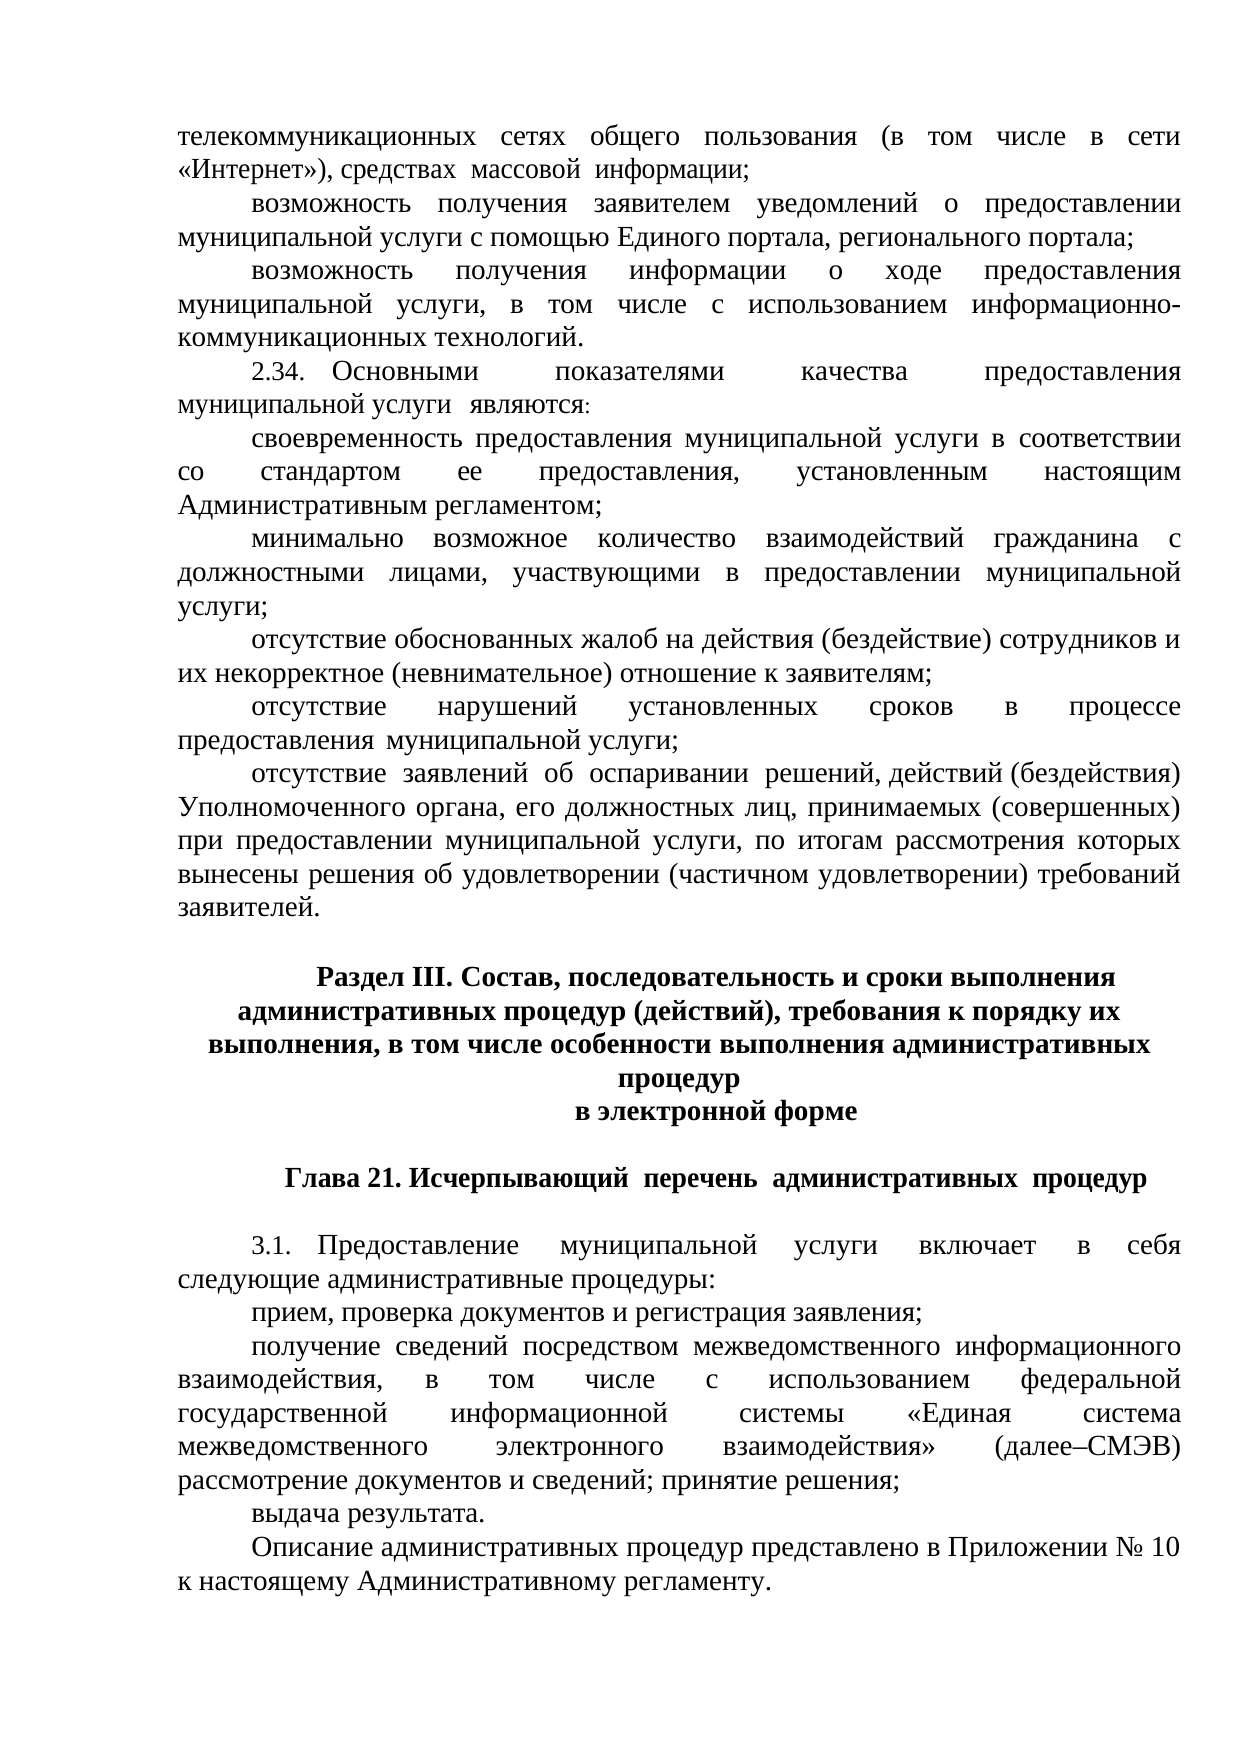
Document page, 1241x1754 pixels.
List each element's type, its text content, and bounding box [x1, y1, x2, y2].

subtitle Глава 21. Исчерпывающий перечень административных процедур [177, 1160, 1181, 1194]
text своевременность предоставления муниципальной услуги в соответствии со стандартом ее предоставления, установленным настоящим Административным регламентом; [177, 420, 1181, 521]
text возможность получения информации о ходе предоставления муниципальной услуги, в том числе с использованием информационно-коммуникационных технологий. [177, 252, 1181, 353]
text отсутствие обоснованных жалоб на действия (бездействие) сотрудников и их некорректное (невнимательное) отношение к заявителям; [177, 621, 1181, 688]
list Предоставление муниципальной услуги включает в себя следующие административные процедуры: [177, 1227, 1181, 1294]
text прием, проверка документов и регистрация заявления; [177, 1294, 1181, 1328]
subtitle Раздел III. Состав, последовательность и сроки выполнения административных процедур (действий), требования к порядку их выполнения, в том числе особенности выполнения административных процедур [177, 959, 1181, 1093]
text получение сведений посредством межведомственного информационного взаимодействия, в том числе с использованием федеральной государственной информационной системы «Единая система межведомственного электронного взаимодействия» (далее–СМЭВ) рассмотрение документов и сведений; принятие решения; [177, 1328, 1181, 1496]
subtitle в электронной форме [177, 1093, 1181, 1127]
text возможность получения заявителем уведомлений о предоставлении муниципальной услуги с помощью Единого портала, регионального портала; [177, 185, 1181, 252]
text отсутствие заявлений об оспаривании решений, действий (бездействия) Уполномоченного органа, его должностных лиц, принимаемых (совершенных) при предоставлении муниципальной услуги, по итогам рассмотрения которых вынесены решения об удовлетворении (частичном удовлетворении) требований заявителей. [177, 755, 1181, 923]
text отсутствие нарушений установленных сроков в процессе предоставления муниципальной услуги; [177, 688, 1181, 755]
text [177, 118, 1181, 185]
text Описание административных процедур представлено в Приложении № 10 к настоящему Административному регламенту. [177, 1529, 1181, 1596]
text минимально возможное количество взаимодействий гражданина с должностными лицами, участвующими в предоставлении муниципальной услуги; [177, 521, 1181, 621]
list Основными показателями качества предоставления муниципальной услуги являются: [177, 353, 1181, 420]
text выдача результата. [177, 1496, 1181, 1529]
